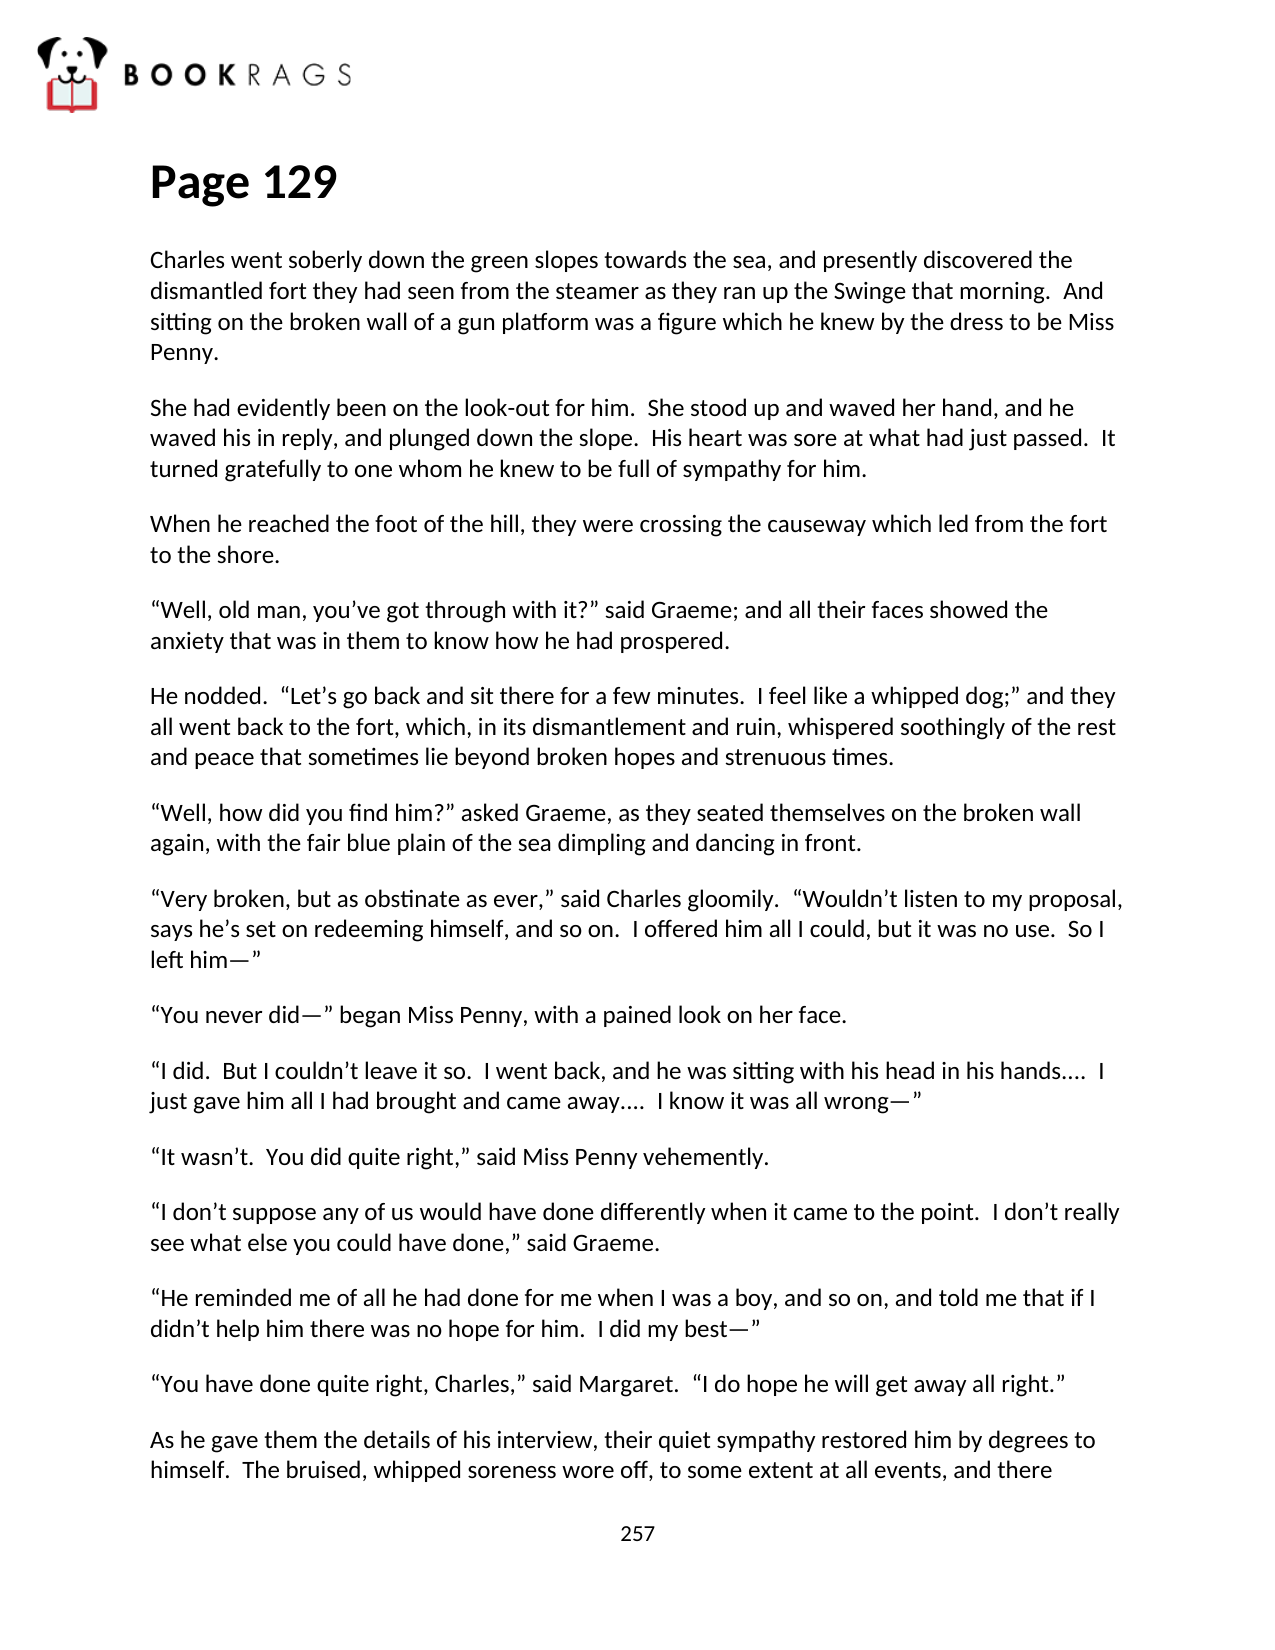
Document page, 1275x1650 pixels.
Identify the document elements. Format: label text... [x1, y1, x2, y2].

text Charles went soberly down the green slopes towards the sea, and presently discovered the dismantled fort they had seen from the steamer as they ran up the Swinge that morning. And sitting on the broken wall of a gun platform was a figure which he knew by the dress to be Miss Penny. [150, 244, 1125, 367]
text “He reminded me of all he had done for me when I was a boy, and so on, and told me that if I didn’t help him there was no hope for him. I did my best—­” [150, 1283, 1125, 1344]
text He nodded. “Let’s go back and sit there for a few minutes. I feel like a whipped dog;” and they all went back to the fort, which, in its dismantlement and ruin, whispered soothingly of the rest and peace that sometimes lie beyond broken hopes and strenuous times. [150, 680, 1125, 772]
text “I did. But I couldn’t leave it so. I went back, and he was sitting with his head in his hands.... I just gave him all I had brought and came away.... I know it was all wrong—­” [150, 1055, 1125, 1116]
text Page 129 [150, 150, 1125, 211]
text “You never did—­” began Miss Penny, with a pained look on her face. [150, 999, 1125, 1030]
text “You have done quite right, Charles,” said Margaret. “I do hope he will get away all right.” [150, 1369, 1125, 1399]
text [150, 1424, 1125, 1485]
text “Very broken, but as obstinate as ever,” said Charles gloomily. “Wouldn’t listen to my proposal, says he’s set on redeeming himself, and so on. I offered him all I could, but it was no use. So I left him—­” [150, 883, 1125, 974]
text “Well, old man, you’ve got through with it?” said Graeme; and all their faces showed the anxiety that was in them to know how he had prospered. [150, 594, 1125, 655]
text “Well, how did you find him?” asked Graeme, as they seated themselves on the broken wall again, with the fair blue plain of the sea dimpling and dancing in front. [150, 797, 1125, 858]
text She had evidently been on the look-out for him. She stood up and waved her hand, and he waved his in reply, and plunged down the slope. His heart was sore at what had just passed. It turned gratefully to one whom he knew to be full of sympathy for him. [150, 392, 1125, 483]
text When he reached the foot of the hill, they were crossing the causeway which led from the fort to the shore. [150, 508, 1125, 569]
picture [37, 37, 351, 113]
text “It wasn’t. You did quite right,” said Miss Penny vehemently. [150, 1141, 1125, 1172]
text “I don’t suppose any of us would have done differently when it came to the point. I don’t really see what else you could have done,” said Graeme. [150, 1197, 1125, 1258]
